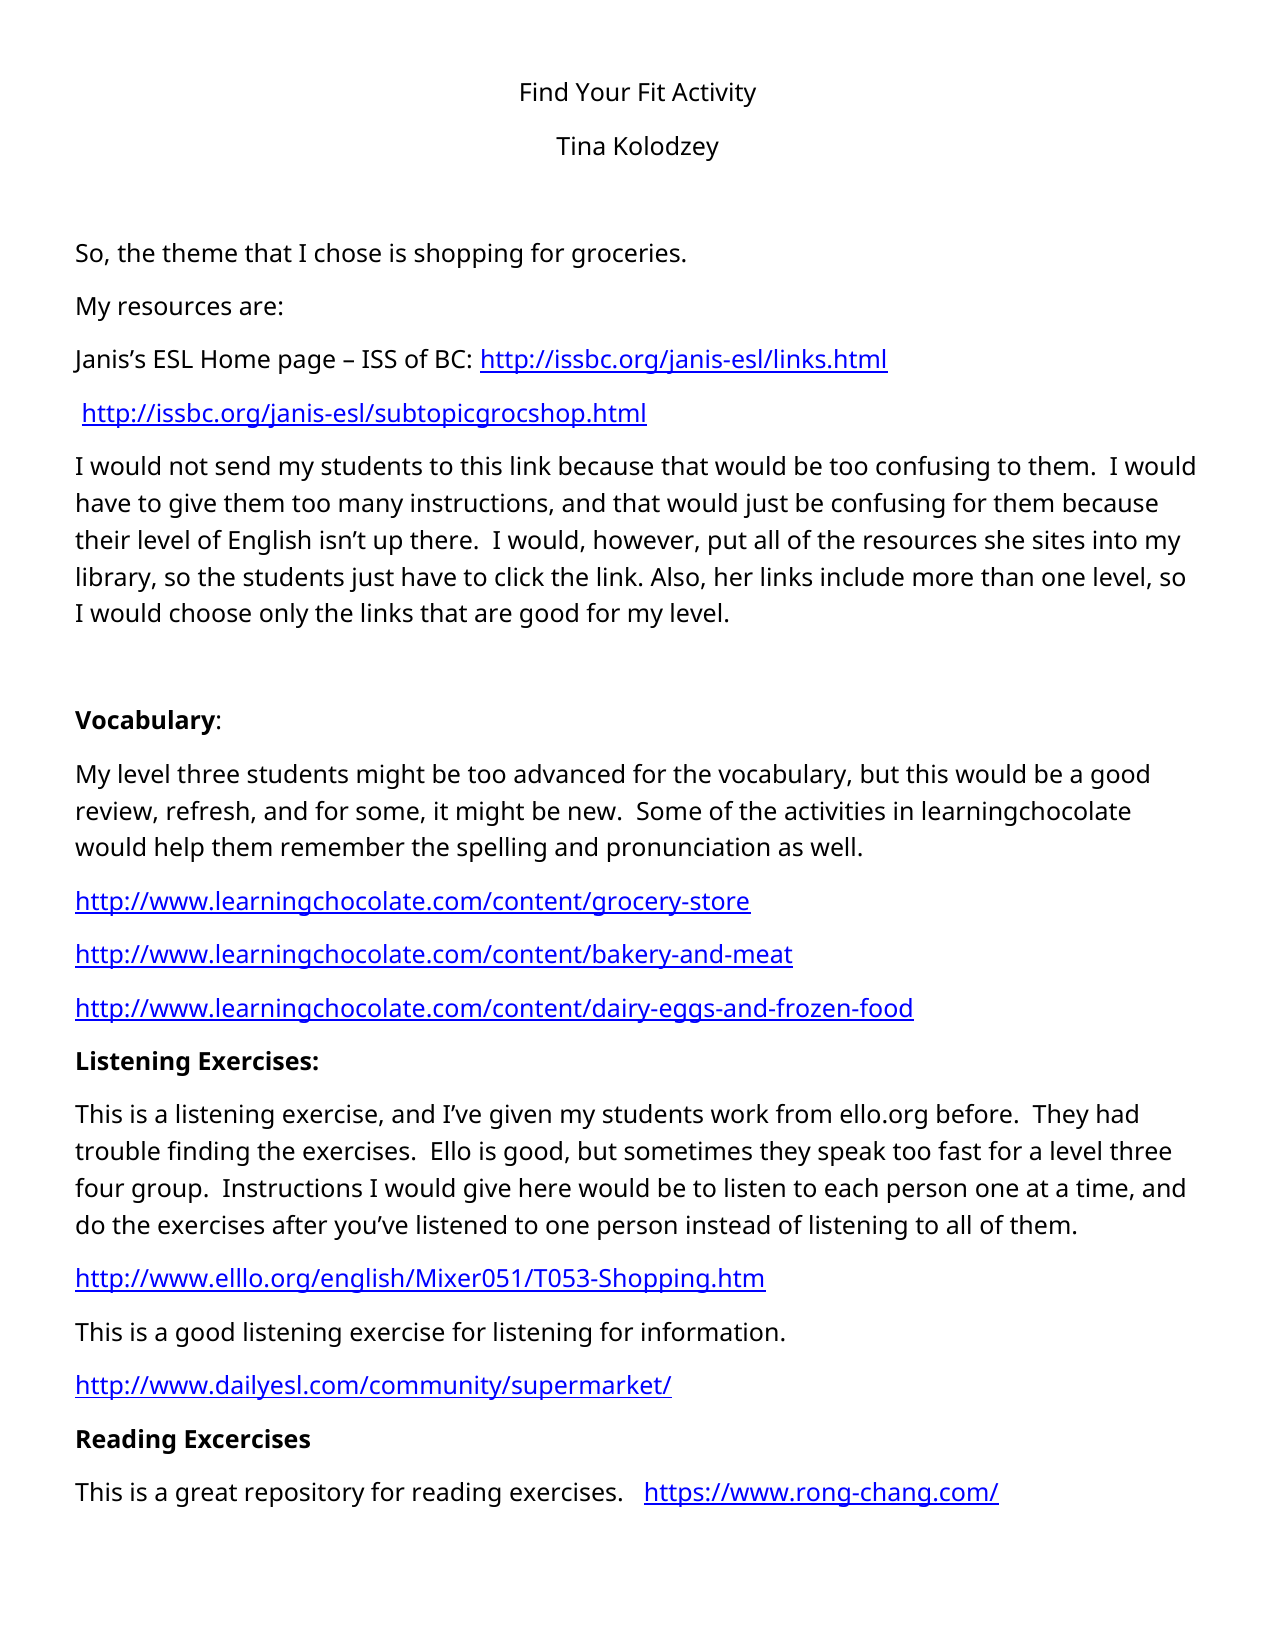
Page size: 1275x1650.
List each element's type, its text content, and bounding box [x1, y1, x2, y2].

text This is a listening exercise, and I’ve given my students work from ello.org before. They had trouble finding the exercises. Ello is good, but sometimes they speak too fast for a level three four group. Instructions I would give here would be to listen to each person one at a time, and do the exercises after you’ve listened to one person instead of listening to all of them. [75, 1097, 1200, 1242]
text This is a good listening exercise for listening for information. [75, 1314, 1200, 1348]
text Janis’s ESL Home page – ISS of BC: http://issbc.org/janis-esl/links.html [75, 342, 1200, 376]
text My resources are: [75, 289, 1200, 323]
text My level three students might be too advanced for the vocabulary, but this would be a good review, refresh, and for some, it might be new. Some of the activities in learningchocolate would help them remember the spelling and pronunciation as well. [75, 756, 1200, 864]
text Find Your Fit Activity [75, 75, 1200, 109]
text http://issbc.org/janis-esl/subtopicgrocshop.html [75, 396, 1200, 430]
text Tina Kolodzey [75, 128, 1200, 162]
text So, the theme that I chose is shopping for groceries. [75, 235, 1200, 269]
text This is a great repository for reading exercises. https://www.rong-chang.com/ [75, 1475, 1200, 1509]
text http://www.dailyesl.com/community/supermarket/ [75, 1368, 1200, 1402]
text Vocabulary: [75, 703, 1200, 737]
text http://www.elllo.org/english/Mixer051/T053-Shopping.htm [75, 1261, 1200, 1295]
text http://www.learningchocolate.com/content/grocery-store [75, 883, 1200, 917]
text Reading Excercises [75, 1421, 1200, 1455]
text Listening Exercises: [75, 1044, 1200, 1078]
text I would not send my students to this link because that would be too confusing to them. I would have to give them too many instructions, and that would just be confusing for them because their level of English isn’t up there. I would, however, put all of the resources she sites into my library, so the students just have to click the link. Also, her links include more than one level, so I would choose only the links that are good for my level. [75, 449, 1200, 630]
text http://www.learningchocolate.com/content/bakery-and-meat [75, 937, 1200, 971]
text http://www.learningchocolate.com/content/dairy-eggs-and-frozen-food [75, 990, 1200, 1024]
